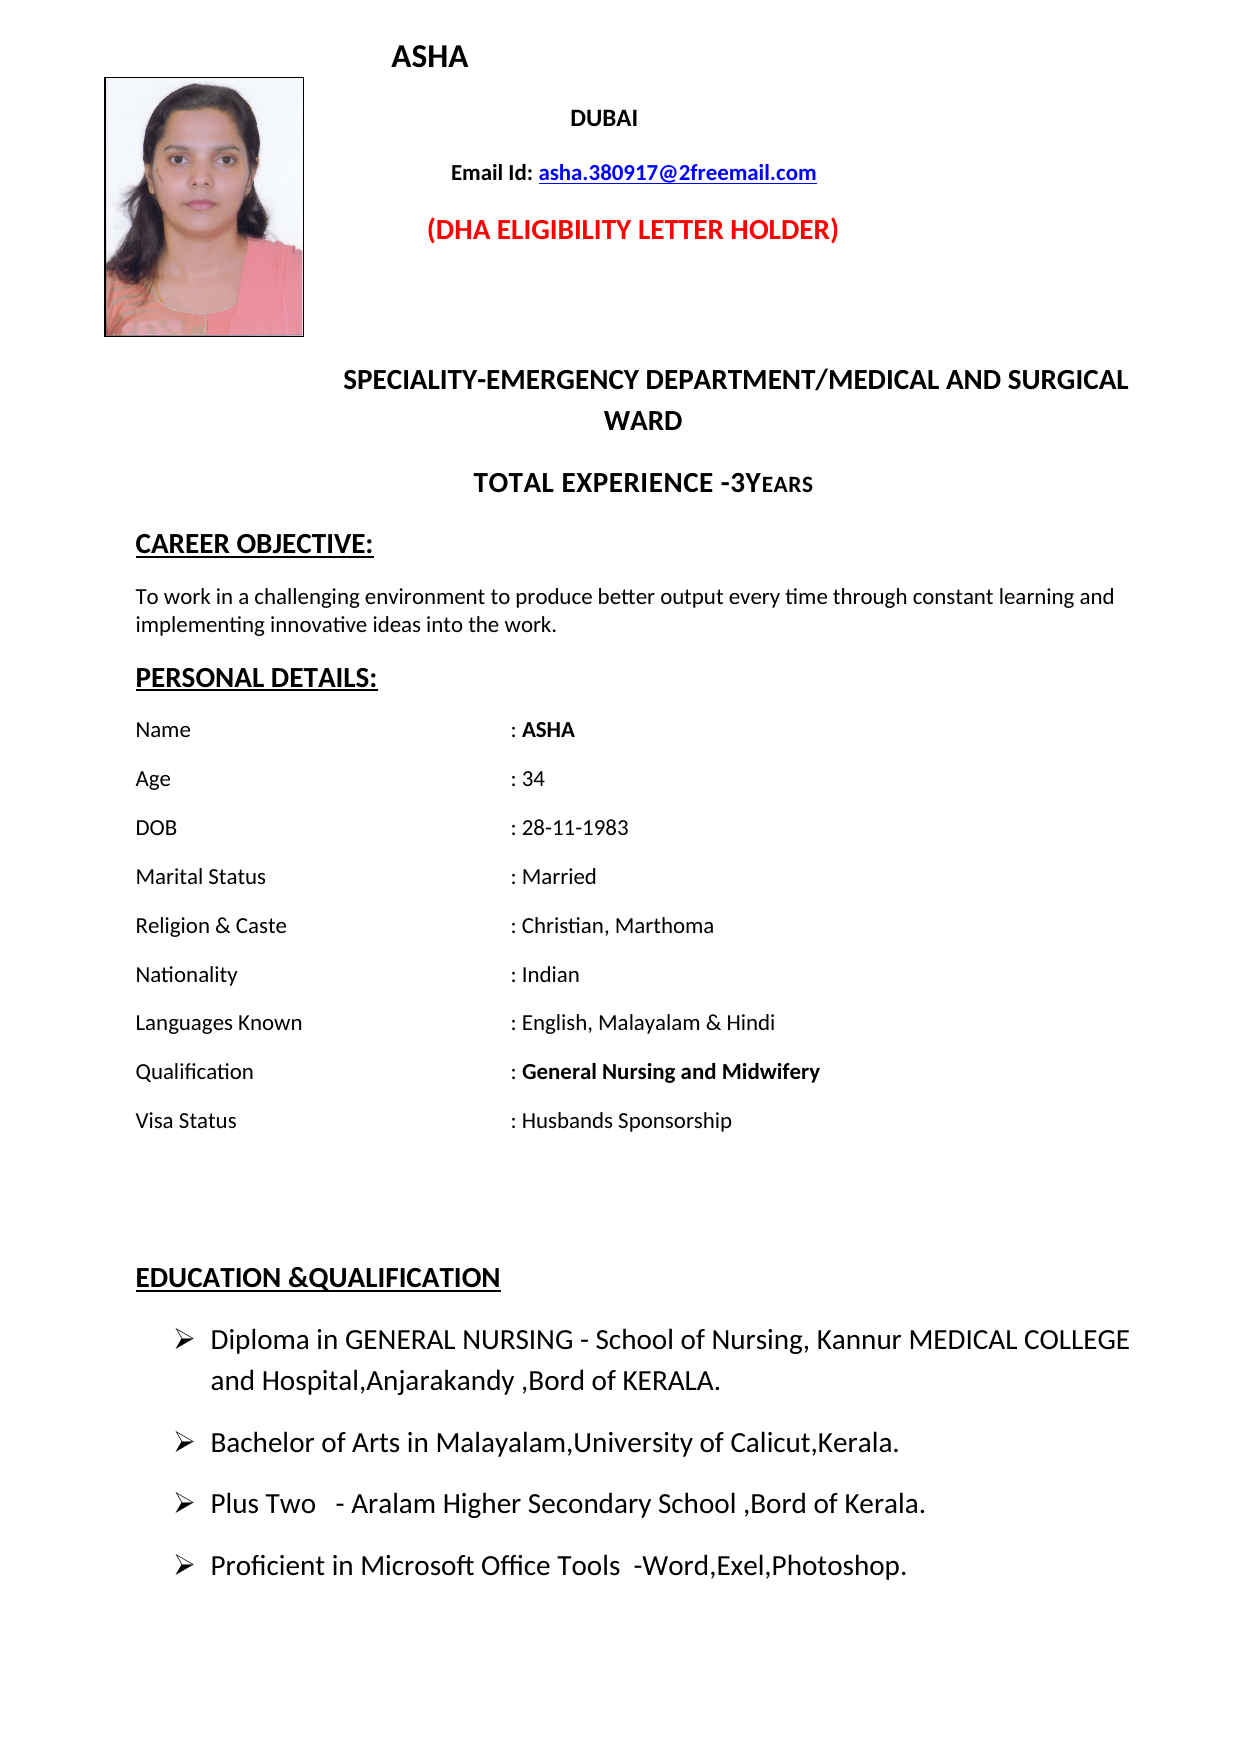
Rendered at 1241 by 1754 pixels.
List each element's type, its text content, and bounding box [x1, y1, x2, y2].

text EDUCATION &QUALIFICATION [135, 1259, 1151, 1295]
list Diploma in GENERAL NURSING - School of Nursing, Kannur MEDICAL COLLEGE and Hospital,Anjarakandy ,Bord of KERALA. [173, 1321, 1151, 1398]
text DUBAI [304, 103, 1151, 133]
text (DHA ELIGIBILITY LETTER HOLDER) [304, 211, 1151, 247]
text Age : 34 [135, 764, 1151, 792]
text Nationality : Indian [135, 960, 1151, 988]
picture [106, 78, 303, 336]
text CAREER OBJECTIVE: [135, 526, 1151, 561]
text SPECIALITY-EMERGENCY DEPARTMENT/MEDICAL AND SURGICAL WARD [135, 361, 1151, 438]
text Religion & Caste : Christian, Marthoma [135, 911, 1151, 939]
list Bachelor of Arts in Malayalam,University of Calicut,Kerala. [173, 1424, 1151, 1459]
text Name : ASHA [135, 715, 1151, 743]
text PERSONAL DETAILS: [135, 659, 1151, 694]
text TOTAL EXPERIENCE -3Years [135, 464, 1151, 499]
text To work in a challenging environment to produce better output every time through constant learning and implementing innovative ideas into the work. [135, 582, 1151, 638]
text Visa Status : Husbands Sponsorship [135, 1106, 1151, 1134]
text Qualification : General Nursing and Midwifery [135, 1057, 1151, 1085]
text Languages Known : English, Malayalam & Hindi [135, 1008, 1151, 1037]
list Proficient in Microsoft Office Tools -Word,Exel,Photoshop. [173, 1547, 1151, 1583]
text Marital Status : Married [135, 862, 1151, 890]
text ASHA [135, 35, 1151, 76]
text Email Id: asha.380917@2freemail.com [304, 158, 1151, 186]
list Plus Two - Aralam Higher Secondary School ,Bord of Kerala. [173, 1486, 1151, 1521]
text DOB : 28-11-1983 [135, 813, 1151, 841]
